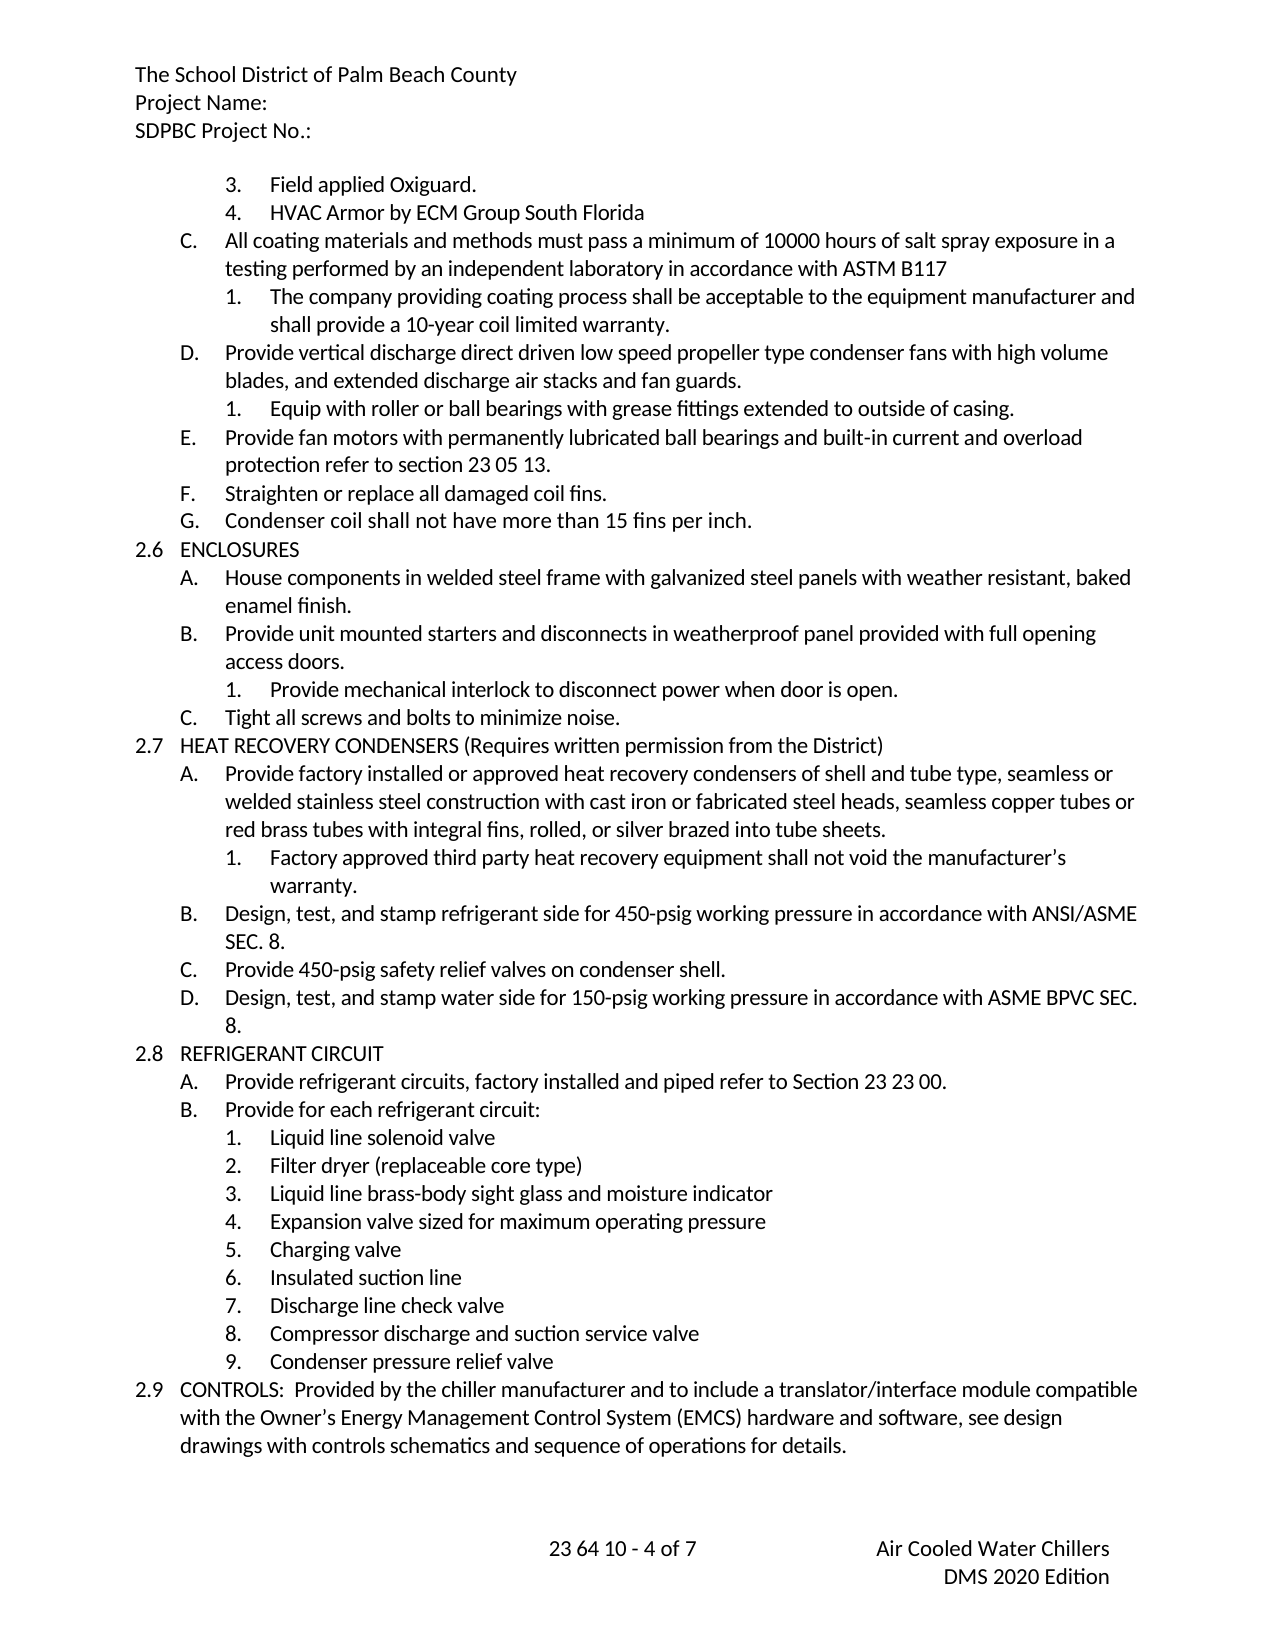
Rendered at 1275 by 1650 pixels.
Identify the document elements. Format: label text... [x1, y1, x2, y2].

list ENCLOSURES [135, 535, 1140, 563]
list Provide fan motors with permanently lubricated ball bearings and built-in current and overload protection refer to section 23 05 13. [180, 423, 1140, 479]
list HVAC Armor by ECM Group South Florida [225, 198, 1140, 226]
list Provide refrigerant circuits, factory installed and piped refer to Section 23 23 00. [180, 1067, 1140, 1095]
list Liquid line solenoid valve [225, 1123, 1140, 1151]
list CONTROLS: Provided by the chiller manufacturer and to include a translator/interface module compatible with the Owner’s Energy Management Control System (EMCS) hardware and software, see design drawings with controls schematics and sequence of operations for details. [135, 1375, 1140, 1459]
list Filter dryer (replaceable core type) [225, 1151, 1140, 1179]
list Condenser coil shall not have more than 15 fins per inch. [180, 507, 1140, 535]
list Compressor discharge and suction service valve [225, 1319, 1140, 1347]
list Straighten or replace all damaged coil fins. [180, 479, 1140, 507]
list Provide factory installed or approved heat recovery condensers of shell and tube type, seamless or welded stainless steel construction with cast iron or fabricated steel heads, seamless copper tubes or red brass tubes with integral fins, rolled, or silver brazed into tube sheets. [180, 759, 1140, 843]
list Equip with roller or ball bearings with grease fittings extended to outside of casing. [225, 394, 1140, 423]
list Insulated suction line [225, 1263, 1140, 1291]
list Expansion valve sized for maximum operating pressure [225, 1207, 1140, 1235]
list Provide mechanical interlock to disconnect power when door is open. [225, 675, 1140, 703]
list Provide for each refrigerant circuit: [180, 1095, 1140, 1123]
list Provide vertical discharge direct driven low speed propeller type condenser fans with high volume blades, and extended discharge air stacks and fan guards. [180, 338, 1140, 394]
list Factory approved third party heat recovery equipment shall not void the manufacturer’s warranty. [225, 843, 1140, 899]
list Tight all screws and bolts to minimize noise. [180, 703, 1140, 731]
list Design, test, and stamp refrigerant side for 450-psig working pressure in accordance with ANSI/ASME SEC. 8. [180, 899, 1140, 955]
list Condenser pressure relief valve [225, 1347, 1140, 1375]
list House components in welded steel frame with galvanized steel panels with weather resistant, baked enamel finish. [180, 563, 1140, 619]
list Provide unit mounted starters and disconnects in weatherproof panel provided with full opening access doors. [180, 619, 1140, 675]
list REFRIGERANT CIRCUIT [135, 1039, 1140, 1067]
list Charging valve [225, 1235, 1140, 1263]
list HEAT RECOVERY CONDENSERS (Requires written permission from the District) [135, 731, 1140, 759]
list All coating materials and methods must pass a minimum of 10000 hours of salt spray exposure in a testing performed by an independent laboratory in accordance with ASTM B117 [180, 226, 1140, 282]
list Liquid line brass-body sight glass and moisture indicator [225, 1179, 1140, 1207]
list Field applied Oxiguard. [225, 170, 1140, 198]
list The company providing coating process shall be acceptable to the equipment manufacturer and shall provide a 10-year coil limited warranty. [225, 282, 1140, 338]
list Provide 450-psig safety relief valves on condenser shell. [180, 955, 1140, 983]
list Discharge line check valve [225, 1291, 1140, 1319]
list Design, test, and stamp water side for 150-psig working pressure in accordance with ASME BPVC SEC. 8. [180, 983, 1140, 1039]
